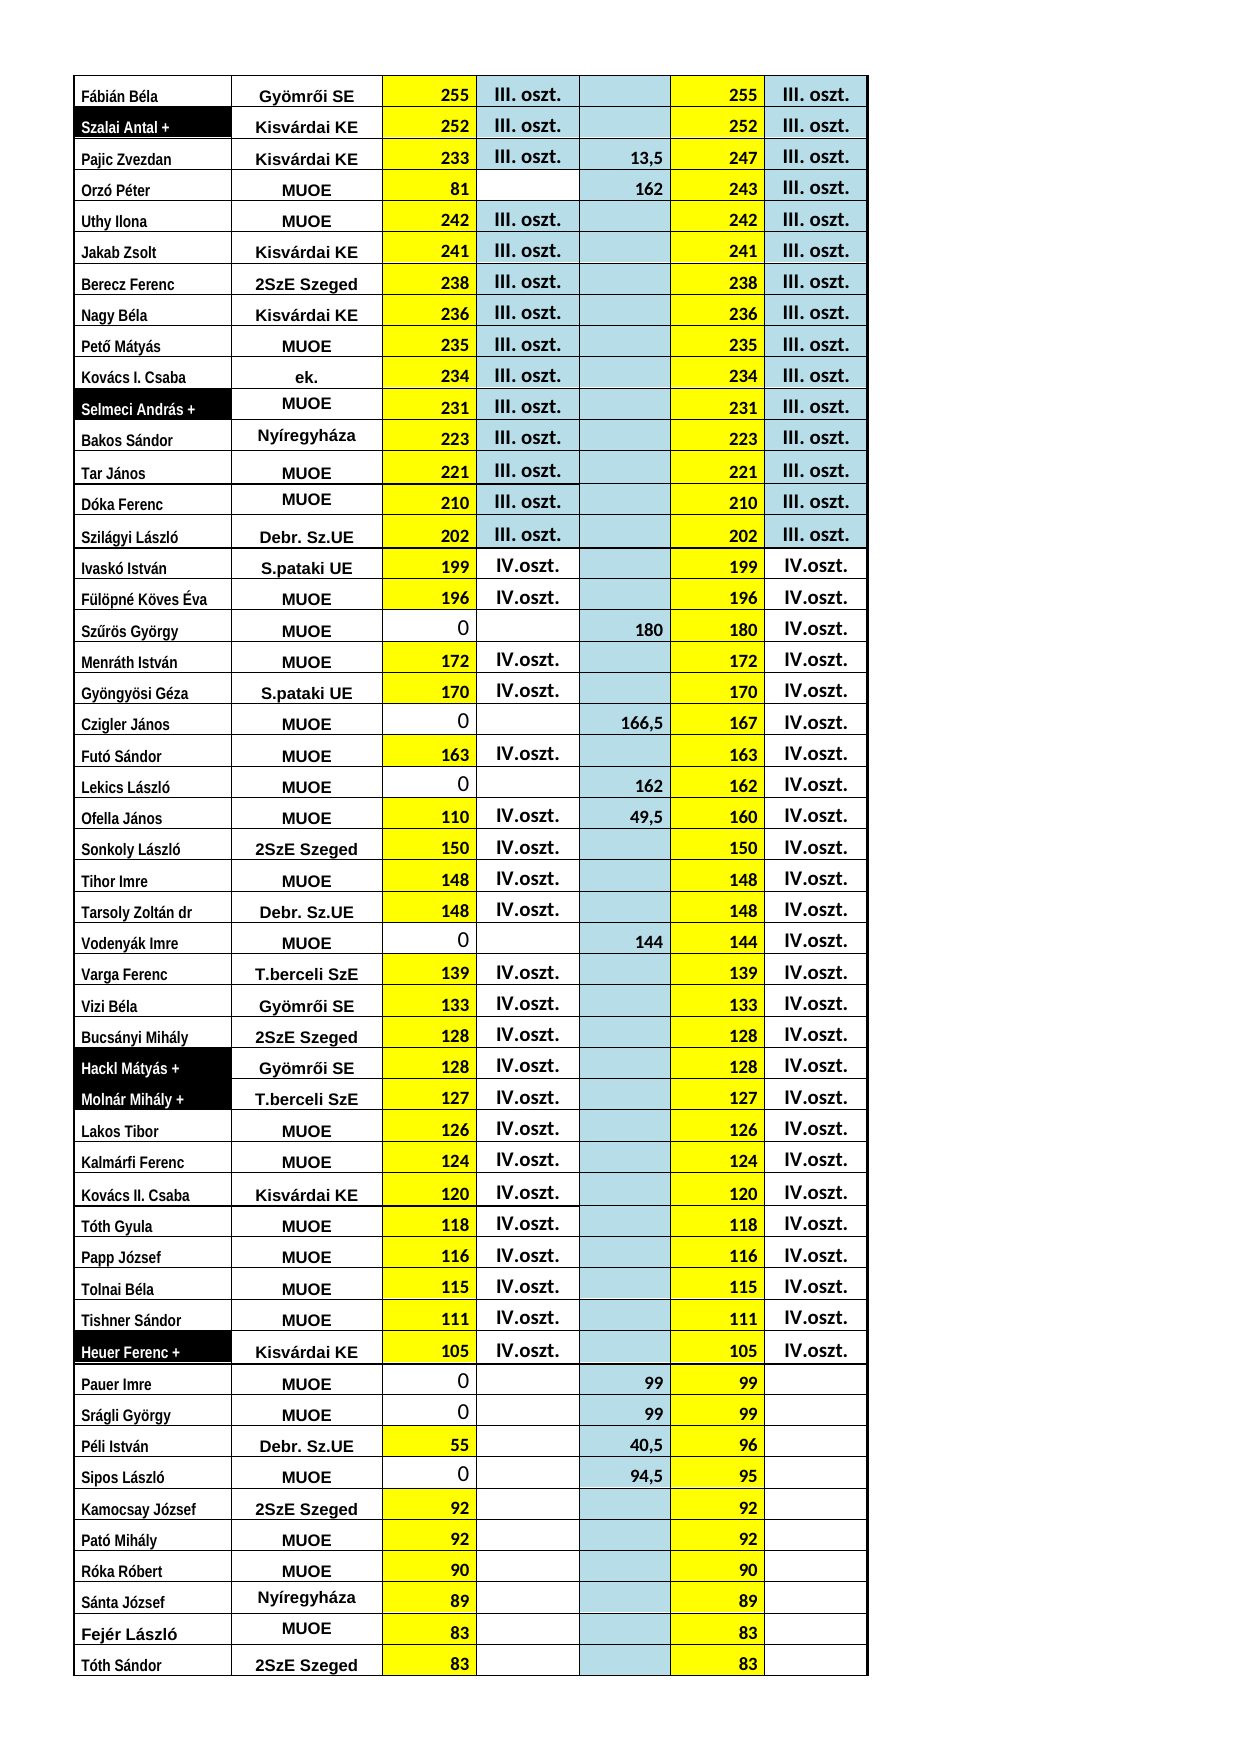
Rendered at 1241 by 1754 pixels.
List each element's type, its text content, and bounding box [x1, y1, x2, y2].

table_cell 83 [671, 1614, 764, 1644]
table_cell 99 [580, 1395, 670, 1425]
table_cell IV.oszt. [765, 860, 866, 891]
table_cell [477, 1551, 579, 1581]
table_cell Sonkoly László [75, 829, 231, 859]
table_cell IV.oszt. [477, 673, 579, 703]
table_cell Futó Sándor [75, 735, 231, 766]
table_cell Fejér László [75, 1614, 231, 1644]
table_cell 2SzE Szeged [232, 829, 382, 859]
table_cell Kisvárdai KE [232, 232, 382, 262]
table_cell III. oszt. [765, 326, 866, 356]
table_cell MUOE [232, 1110, 382, 1141]
table_cell IV.oszt. [477, 892, 579, 922]
table_cell [765, 1457, 866, 1487]
table_cell [580, 1331, 670, 1362]
table_cell Fülöpné Köves Éva [75, 579, 231, 609]
table_cell Dóka Ferenc [75, 485, 231, 514]
table_cell 166,5 [580, 704, 670, 734]
table_cell 170 [383, 673, 476, 703]
table_cell IV.oszt. [765, 954, 866, 984]
table_cell IV.oszt. [765, 923, 866, 953]
table_cell Kisvárdai KE [232, 107, 382, 137]
table_cell III. oszt. [477, 107, 579, 137]
table_cell III. oszt. [765, 139, 866, 169]
table_cell [580, 326, 670, 356]
table_cell Selmeci András + [75, 389, 231, 419]
table_cell Nyíregyháza [232, 420, 382, 450]
table_cell Lakos Tibor [75, 1110, 231, 1141]
table_cell 162 [671, 767, 764, 797]
table_cell [477, 704, 579, 734]
table_cell IV.oszt. [765, 1206, 866, 1236]
table_cell MUOE [232, 326, 382, 356]
table_cell III. oszt. [477, 232, 579, 262]
table_cell Kisvárdai KE [232, 139, 382, 169]
table_cell [765, 1365, 866, 1394]
table_cell [580, 954, 670, 984]
table_cell IV.oszt. [477, 1048, 579, 1078]
table_cell MUOE [232, 579, 382, 609]
table_cell [580, 420, 670, 450]
table_cell Tar János [75, 451, 231, 483]
table_cell 238 [383, 264, 476, 294]
table_cell IV.oszt. [765, 1268, 866, 1298]
table_cell IV.oszt. [477, 1017, 579, 1047]
table_cell IV.oszt. [765, 673, 866, 703]
table_cell 172 [671, 642, 764, 672]
table_cell 0 [383, 767, 476, 797]
table_cell IV.oszt. [765, 1300, 866, 1330]
table_cell [477, 1645, 579, 1675]
table_cell [765, 1520, 866, 1550]
table_cell MUOE [232, 1237, 382, 1267]
table_cell 92 [383, 1489, 476, 1519]
table_cell 99 [671, 1365, 764, 1394]
table_cell 133 [383, 985, 476, 1016]
table_cell Molnár Mihály + [75, 1079, 231, 1109]
table_cell Gyömrői SE [232, 76, 382, 106]
table_cell 0 [383, 1365, 476, 1394]
table_cell 234 [671, 357, 764, 387]
table_cell IV.oszt. [477, 549, 579, 578]
table_cell 133 [671, 985, 764, 1016]
table_cell [580, 860, 670, 891]
table_cell 252 [671, 107, 764, 137]
table_cell 111 [671, 1300, 764, 1330]
table_cell 128 [671, 1017, 764, 1047]
table_cell 148 [671, 892, 764, 922]
table_cell IV.oszt. [477, 1268, 579, 1298]
table_cell [477, 1614, 579, 1644]
table_cell [580, 549, 670, 578]
table_cell 255 [383, 76, 476, 106]
table_cell 223 [383, 420, 476, 450]
table_cell MUOE [232, 1551, 382, 1581]
table_cell 13,5 [580, 139, 670, 169]
table_cell 89 [383, 1582, 476, 1612]
table_cell [765, 1489, 866, 1519]
table_cell Tarsoly Zoltán dr [75, 892, 231, 922]
table_cell III. oszt. [477, 76, 579, 106]
table_cell 242 [383, 201, 476, 231]
table_cell 180 [671, 610, 764, 641]
table_cell IV.oszt. [477, 1300, 579, 1330]
table_cell III. oszt. [477, 485, 579, 514]
table_cell IV.oszt. [765, 985, 866, 1016]
table_cell III. oszt. [765, 201, 866, 231]
table_cell Berecz Ferenc [75, 264, 231, 294]
table_cell III. oszt. [765, 420, 866, 450]
table_cell Tolnai Béla [75, 1268, 231, 1298]
table_cell 238 [671, 264, 764, 294]
table_cell 124 [671, 1142, 764, 1172]
table_cell 81 [383, 170, 476, 200]
table_cell [580, 673, 670, 703]
table_cell [580, 1206, 670, 1236]
table_cell [580, 1048, 670, 1078]
table_cell Kisvárdai KE [232, 1331, 382, 1362]
table_cell III. oszt. [765, 76, 866, 106]
table_cell MUOE [232, 201, 382, 231]
table_cell 2SzE Szeged [232, 1017, 382, 1047]
table_cell 116 [671, 1237, 764, 1267]
table_cell T.berceli SzE [232, 1079, 382, 1109]
table_cell MUOE [232, 1207, 382, 1236]
table_cell IV.oszt. [477, 1173, 579, 1205]
table_cell 111 [383, 1300, 476, 1330]
table_cell Bakos Sándor [75, 420, 231, 450]
table_cell [765, 1614, 866, 1644]
table_cell 96 [671, 1426, 764, 1456]
table_cell Szilágyi László [75, 515, 231, 547]
table_cell 115 [671, 1268, 764, 1298]
table_cell Papp József [75, 1237, 231, 1267]
table_cell [477, 1520, 579, 1550]
table_cell [580, 232, 670, 262]
table_cell [580, 985, 670, 1016]
table_cell S.pataki UE [232, 673, 382, 703]
table_cell Debr. Sz.UE [232, 515, 382, 547]
table_cell Gyömrői SE [232, 985, 382, 1016]
table_cell [580, 1268, 670, 1298]
table_cell MUOE [232, 767, 382, 797]
table_cell [580, 451, 670, 483]
table_cell Kisvárdai KE [232, 1173, 382, 1205]
table_cell Pajic Zvezdan [75, 139, 231, 169]
table_cell [580, 295, 670, 325]
table_cell IV.oszt. [477, 798, 579, 828]
table_cell 2SzE Szeged [232, 1489, 382, 1519]
table_cell [580, 892, 670, 922]
table_cell MUOE [232, 860, 382, 891]
table_cell IV.oszt. [765, 1142, 866, 1172]
table_cell [477, 1489, 579, 1519]
table_cell MUOE [232, 1365, 382, 1394]
table_cell Pató Mihály [75, 1520, 231, 1550]
table_cell Kalmárfi Ferenc [75, 1142, 231, 1172]
table_cell IV.oszt. [765, 1048, 866, 1078]
table_cell IV.oszt. [765, 798, 866, 828]
table_cell Szűrös György [75, 610, 231, 641]
table_cell [477, 1582, 579, 1612]
table_cell MUOE [232, 1520, 382, 1550]
table_cell 231 [671, 389, 764, 419]
table_cell [580, 829, 670, 859]
table_cell MUOE [232, 1457, 382, 1487]
table_cell MUOE [232, 923, 382, 953]
table_cell [580, 1110, 670, 1141]
table_cell 235 [383, 326, 476, 356]
table_cell [477, 170, 579, 200]
table_cell 92 [671, 1489, 764, 1519]
table_cell [477, 610, 579, 641]
table_cell Tihor Imre [75, 860, 231, 891]
table_cell 120 [671, 1173, 764, 1205]
table_cell III. oszt. [765, 264, 866, 294]
table_cell [580, 1300, 670, 1330]
table_cell 89 [671, 1582, 764, 1612]
table_cell IV.oszt. [765, 767, 866, 797]
table_cell Varga Ferenc [75, 954, 231, 984]
table_cell Kamocsay József [75, 1489, 231, 1519]
table_cell 162 [580, 170, 670, 200]
table_cell [580, 1017, 670, 1047]
table_cell [765, 1551, 866, 1581]
table_cell MUOE [232, 1142, 382, 1172]
table_cell Róka Róbert [75, 1551, 231, 1581]
table_cell 247 [671, 139, 764, 169]
table_cell 160 [671, 798, 764, 828]
table_cell 49,5 [580, 798, 670, 828]
table_cell 243 [671, 170, 764, 200]
table_cell III. oszt. [477, 451, 579, 483]
table_cell 2SzE Szeged [232, 1645, 382, 1675]
table_cell Orzó Péter [75, 170, 231, 200]
table_cell Debr. Sz.UE [232, 892, 382, 922]
table_cell Kovács I. Csaba [75, 357, 231, 387]
table_cell 170 [671, 673, 764, 703]
table_cell Ivaskó István [75, 549, 231, 578]
table_cell 210 [383, 485, 476, 514]
table_cell 0 [383, 1395, 476, 1425]
table_cell 40,5 [580, 1426, 670, 1456]
table_cell 148 [383, 892, 476, 922]
table_cell [477, 767, 579, 797]
table_cell [580, 1645, 670, 1675]
table_cell IV.oszt. [477, 1237, 579, 1267]
table_cell Bucsányi Mihály [75, 1017, 231, 1047]
table_cell IV.oszt. [765, 892, 866, 922]
table_cell Sipos László [75, 1457, 231, 1487]
table_cell 124 [383, 1142, 476, 1172]
table_cell 196 [383, 579, 476, 609]
table_cell 90 [671, 1551, 764, 1581]
table_cell [765, 1426, 866, 1456]
table_cell 234 [383, 357, 476, 387]
table_cell 233 [383, 139, 476, 169]
table_cell MUOE [232, 1268, 382, 1298]
table_cell 83 [671, 1645, 764, 1675]
table_cell MUOE [232, 389, 382, 419]
table_cell [477, 1426, 579, 1456]
table_cell 92 [671, 1520, 764, 1550]
table_cell [580, 76, 670, 106]
table_cell IV.oszt. [765, 642, 866, 672]
table_cell III. oszt. [765, 232, 866, 262]
table_cell III. oszt. [477, 515, 579, 547]
table_cell IV.oszt. [765, 1237, 866, 1267]
table_cell 144 [671, 923, 764, 953]
table_cell [580, 264, 670, 294]
table_cell [765, 1582, 866, 1612]
table_cell IV.oszt. [765, 829, 866, 859]
table_cell III. oszt. [477, 389, 579, 419]
table_cell MUOE [232, 704, 382, 734]
table_cell [765, 1395, 866, 1425]
table_cell [580, 1237, 670, 1267]
table_cell MUOE [232, 451, 382, 483]
table_cell III. oszt. [477, 295, 579, 325]
table_cell IV.oszt. [477, 642, 579, 672]
table_cell Pauer Imre [75, 1365, 231, 1394]
table_cell III. oszt. [765, 451, 866, 483]
table_cell Tóth Sándor [75, 1645, 231, 1675]
table_cell 144 [580, 923, 670, 953]
table_cell Heuer Ferenc + [75, 1331, 231, 1362]
table_cell [580, 735, 670, 766]
table_cell 128 [383, 1017, 476, 1047]
table_cell 115 [383, 1268, 476, 1298]
table_cell [765, 1645, 866, 1675]
table_cell 199 [671, 549, 764, 578]
table_cell 0 [383, 1457, 476, 1487]
table_cell IV.oszt. [765, 1331, 866, 1362]
table_cell 199 [383, 549, 476, 578]
table_cell IV.oszt. [477, 985, 579, 1016]
table_cell Debr. Sz.UE [232, 1426, 382, 1456]
table_cell Pető Mátyás [75, 326, 231, 356]
table_cell IV.oszt. [765, 579, 866, 609]
table_cell Jakab Zsolt [75, 232, 231, 262]
table_cell 236 [383, 295, 476, 325]
table_cell [477, 1457, 579, 1487]
table_cell III. oszt. [477, 420, 579, 450]
table_cell 90 [383, 1551, 476, 1581]
table_cell Sánta József [75, 1582, 231, 1612]
table_cell 150 [671, 829, 764, 859]
table_cell Vodenyák Imre [75, 923, 231, 953]
table_cell 128 [671, 1048, 764, 1078]
table_cell [580, 357, 670, 387]
table_cell 180 [580, 610, 670, 641]
table_cell Tishner Sándor [75, 1300, 231, 1330]
table_cell MUOE [232, 610, 382, 641]
table_cell MUOE [232, 485, 382, 514]
table_cell 241 [671, 232, 764, 262]
table_cell Vizi Béla [75, 985, 231, 1016]
table_cell 92 [383, 1520, 476, 1550]
table_cell 83 [383, 1645, 476, 1675]
table_cell 202 [671, 515, 764, 547]
table_cell Kovács II. Csaba [75, 1173, 231, 1205]
table_cell [580, 1079, 670, 1109]
table_cell Gyömrői SE [232, 1048, 382, 1078]
table_cell MUOE [232, 1395, 382, 1425]
table_cell [580, 484, 670, 514]
table_cell IV.oszt. [477, 1079, 579, 1109]
table_cell 126 [383, 1110, 476, 1141]
table_cell Uthy Ilona [75, 201, 231, 231]
table_cell 162 [580, 767, 670, 797]
table_cell III. oszt. [765, 389, 866, 419]
table_cell 139 [671, 954, 764, 984]
table_cell IV.oszt. [765, 1017, 866, 1047]
table_cell Kisvárdai KE [232, 295, 382, 325]
table_cell Nyíregyháza [232, 1582, 382, 1612]
table_cell III. oszt. [765, 107, 866, 137]
table_cell [580, 107, 670, 137]
table_cell 120 [383, 1173, 476, 1205]
table_cell 167 [671, 704, 764, 734]
table_cell IV.oszt. [765, 1110, 866, 1141]
table_cell 210 [671, 484, 764, 514]
table_cell Lekics László [75, 767, 231, 797]
table_cell IV.oszt. [765, 704, 866, 734]
table_cell 235 [671, 326, 764, 356]
table_cell [580, 1142, 670, 1172]
table_cell IV.oszt. [477, 1110, 579, 1141]
table_cell III. oszt. [765, 170, 866, 200]
table_cell IV.oszt. [765, 1079, 866, 1109]
table_cell IV.oszt. [765, 549, 866, 578]
table_cell MUOE [232, 798, 382, 828]
table_cell 105 [383, 1331, 476, 1362]
table_cell 223 [671, 420, 764, 450]
table_cell 99 [671, 1395, 764, 1425]
table_cell [580, 389, 670, 419]
table_cell MUOE [232, 642, 382, 672]
table_cell 255 [671, 76, 764, 106]
table_cell 127 [671, 1079, 764, 1109]
table_cell 0 [383, 610, 476, 641]
table_cell 0 [383, 704, 476, 734]
table_cell ek. [232, 357, 382, 387]
table_cell 221 [671, 451, 764, 483]
table_cell IV.oszt. [477, 1331, 579, 1362]
table_cell [477, 1365, 579, 1394]
table_cell 83 [383, 1614, 476, 1644]
table_cell III. oszt. [765, 484, 866, 514]
table_cell Fábián Béla [75, 76, 231, 106]
table_cell Péli István [75, 1426, 231, 1456]
table_cell [477, 923, 579, 953]
table_cell 163 [671, 735, 764, 766]
table_cell [580, 1551, 670, 1581]
table_cell MUOE [232, 1614, 382, 1644]
table_cell Srágli György [75, 1395, 231, 1425]
table_cell IV.oszt. [477, 1207, 579, 1236]
table_cell 163 [383, 735, 476, 766]
table_cell 94,5 [580, 1457, 670, 1487]
table_cell Nagy Béla [75, 295, 231, 325]
table_cell 105 [671, 1331, 764, 1362]
table_cell IV.oszt. [477, 1142, 579, 1172]
table_cell [580, 1582, 670, 1612]
table_cell Szalai Antal + [75, 107, 231, 137]
table_cell 150 [383, 829, 476, 859]
table_cell 242 [671, 201, 764, 231]
table_cell [580, 201, 670, 231]
table_cell MUOE [232, 1300, 382, 1330]
table_cell III. oszt. [477, 264, 579, 294]
table_cell 127 [383, 1079, 476, 1109]
table_cell III. oszt. [477, 201, 579, 231]
table_cell 55 [383, 1426, 476, 1456]
table_cell [580, 1173, 670, 1205]
table_cell MUOE [232, 170, 382, 200]
table_cell Tóth Gyula [75, 1207, 231, 1236]
table_cell IV.oszt. [765, 1173, 866, 1205]
table_cell Czigler János [75, 704, 231, 734]
table_cell 196 [671, 579, 764, 609]
table_cell 202 [383, 515, 476, 547]
table_cell IV.oszt. [765, 610, 866, 641]
table_cell IV.oszt. [477, 829, 579, 859]
table_cell III. oszt. [765, 357, 866, 387]
table_cell IV.oszt. [477, 954, 579, 984]
table_cell IV.oszt. [477, 735, 579, 766]
table_cell Ofella János [75, 798, 231, 828]
table_cell [580, 1614, 670, 1644]
table_cell 172 [383, 642, 476, 672]
table_cell MUOE [232, 735, 382, 766]
table_cell 252 [383, 107, 476, 137]
table_cell 139 [383, 954, 476, 984]
table_cell 116 [383, 1237, 476, 1267]
table_cell 148 [383, 860, 476, 891]
table_cell 241 [383, 232, 476, 262]
table_cell III. oszt. [477, 139, 579, 169]
table_cell 221 [383, 451, 476, 483]
table_cell [580, 579, 670, 609]
table_cell Menráth István [75, 642, 231, 672]
table_cell III. oszt. [765, 295, 866, 325]
table_cell 0 [383, 923, 476, 953]
table_cell S.pataki UE [232, 549, 382, 578]
table_cell 236 [671, 295, 764, 325]
table_cell Hackl Mátyás + [75, 1048, 231, 1078]
table_cell 126 [671, 1110, 764, 1141]
table_cell [580, 515, 670, 547]
table_cell III. oszt. [477, 357, 579, 387]
table_cell III. oszt. [765, 515, 866, 547]
table_cell 2SzE Szeged [232, 264, 382, 294]
table_cell IV.oszt. [477, 860, 579, 891]
table_cell [477, 1395, 579, 1425]
table_cell 231 [383, 389, 476, 419]
table_cell 110 [383, 798, 476, 828]
table_cell T.berceli SzE [232, 954, 382, 984]
table_cell IV.oszt. [765, 735, 866, 766]
table_cell [580, 642, 670, 672]
table_cell 118 [671, 1206, 764, 1236]
table_cell [580, 1489, 670, 1519]
table_cell 95 [671, 1457, 764, 1487]
table_cell 118 [383, 1207, 476, 1236]
table_cell 128 [383, 1048, 476, 1078]
table_cell 99 [580, 1365, 670, 1394]
table_cell IV.oszt. [477, 579, 579, 609]
table_cell III. oszt. [477, 326, 579, 356]
table_cell [580, 1520, 670, 1550]
table_cell 148 [671, 860, 764, 891]
table_cell Gyöngyösi Géza [75, 673, 231, 703]
